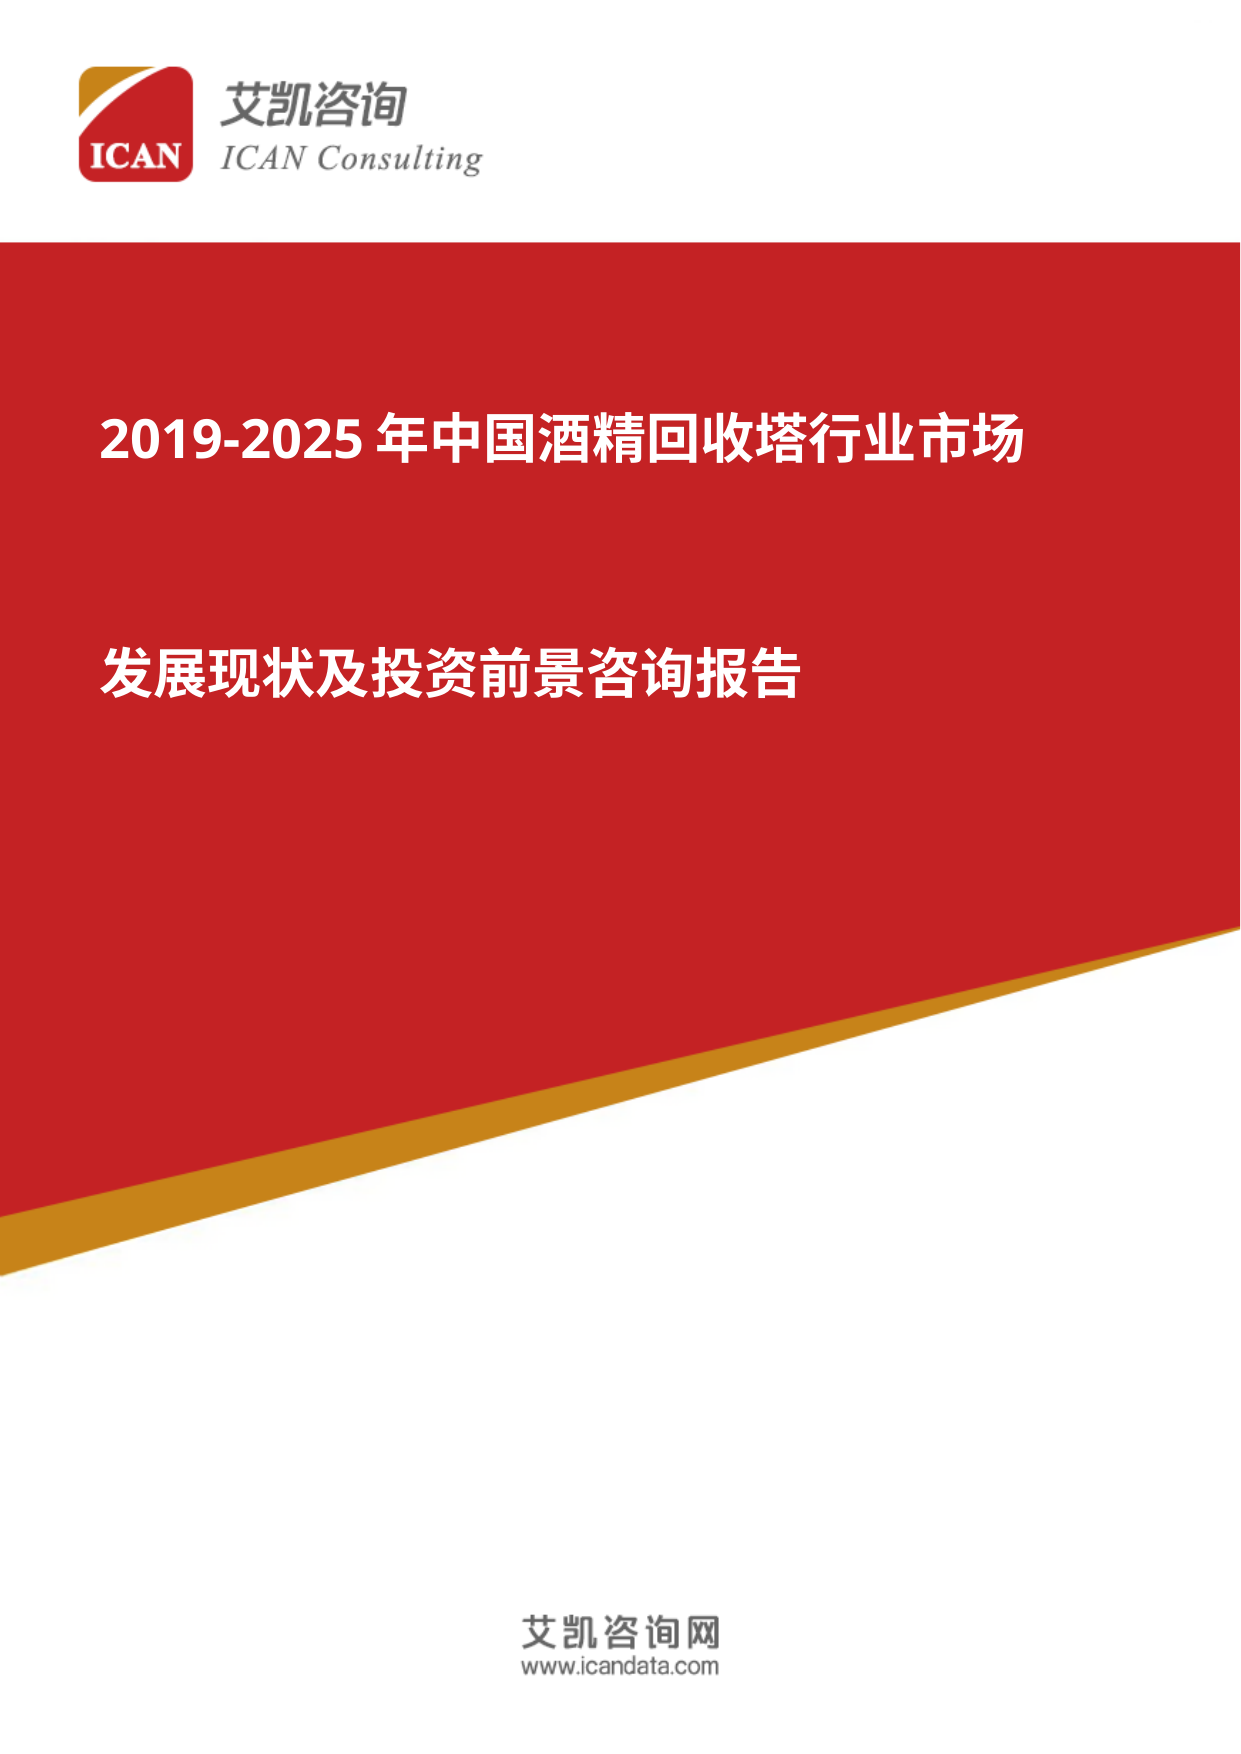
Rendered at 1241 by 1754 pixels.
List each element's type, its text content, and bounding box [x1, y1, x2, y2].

subtitle 2019-2025年中国酒精回收塔行业市场发展现状及投资前景咨询报告 [99, 386, 1053, 718]
picture [0, 5, 1241, 1754]
